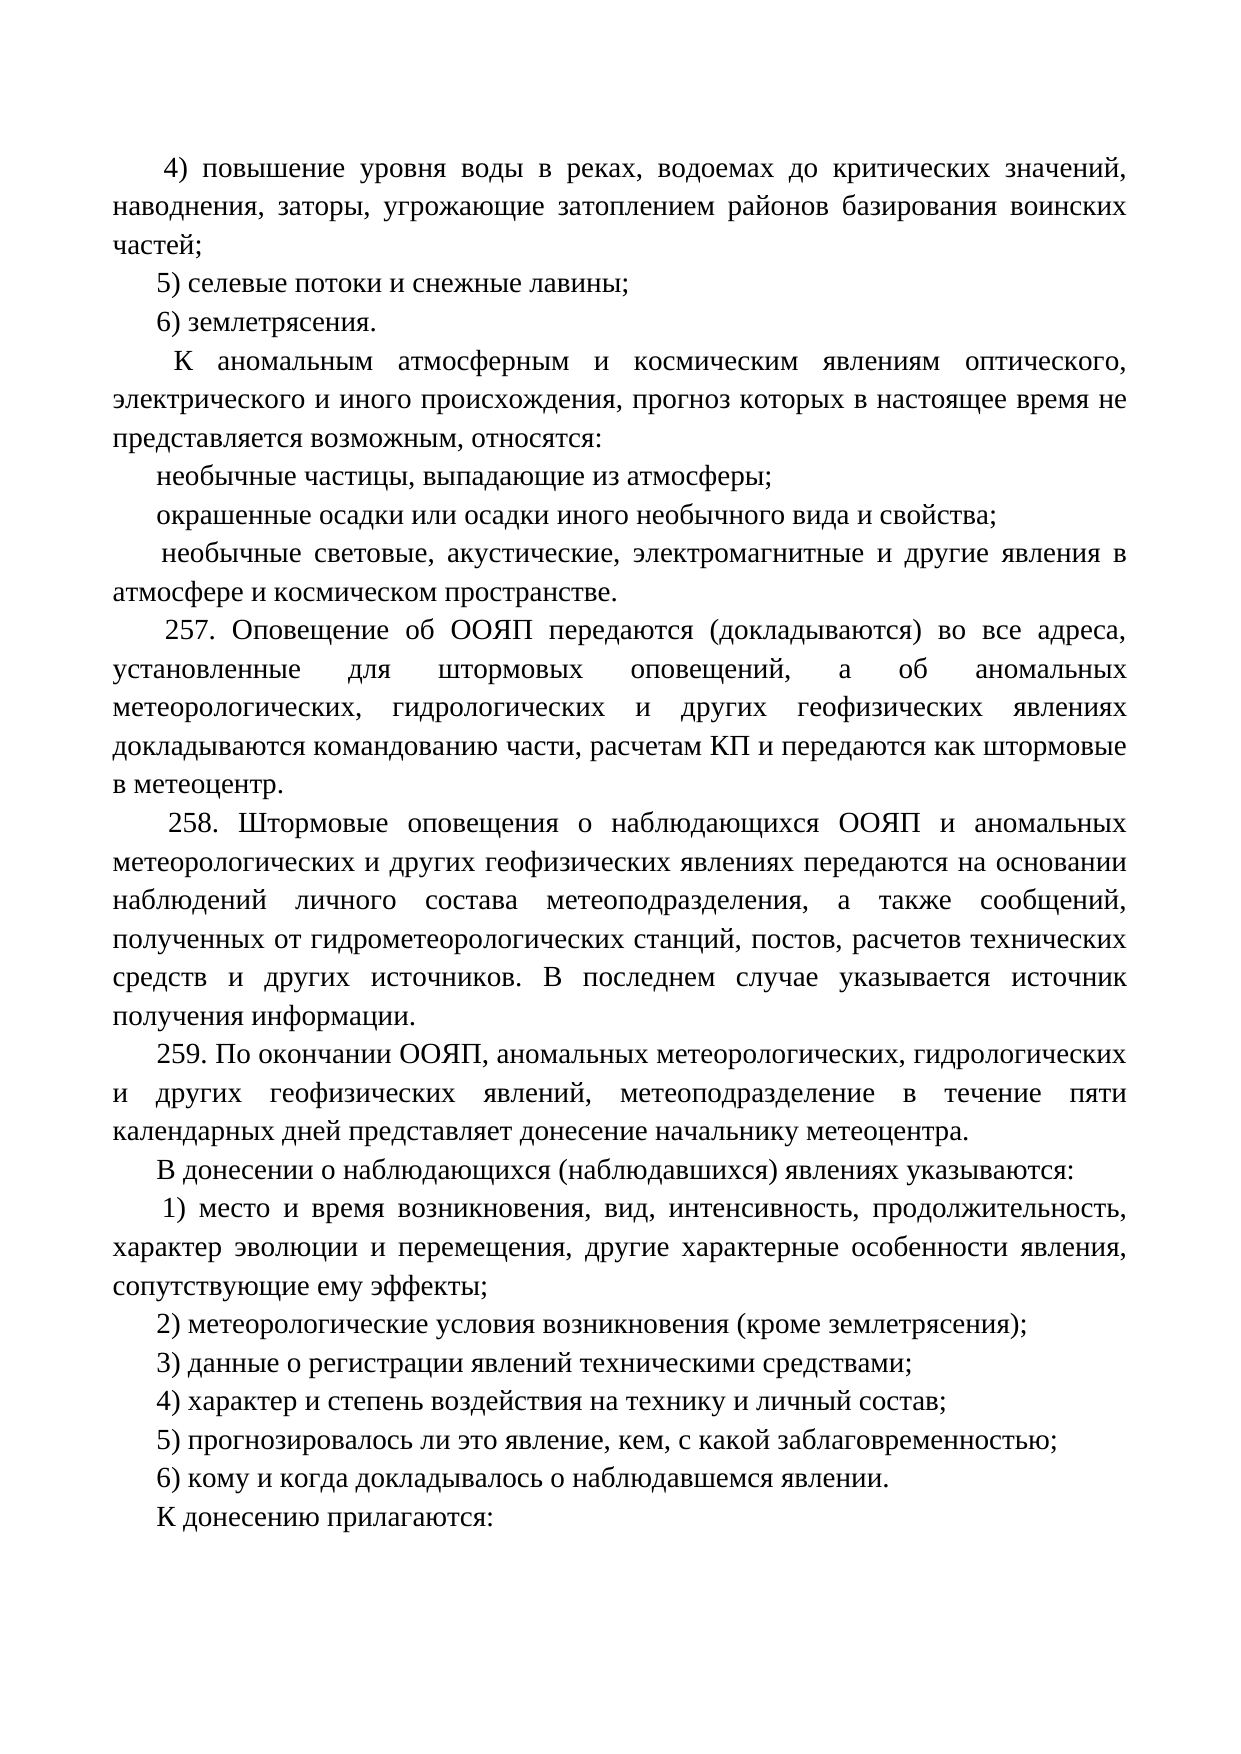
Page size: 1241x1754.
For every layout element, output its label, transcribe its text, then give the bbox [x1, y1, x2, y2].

text К донесению прилагаются: [112, 1499, 1128, 1532]
text 259. По окончании ООЯП, аномальных метеорологических, гидрологических и других геофизических явлений, метеоподразделение в течение пяти календарных дней представляет донесение начальнику метеоцентра. [112, 1036, 1128, 1147]
text 3) данные о регистрации явлений техническими средствами; [112, 1345, 1128, 1378]
text В донесении о наблюдающихся (наблюдавшихся) явлениях указываются: [112, 1152, 1128, 1186]
text 4) характер и степень воздействия на технику и личный состав; [112, 1383, 1128, 1417]
text 6) кому и когда докладывалось о наблюдавшемся явлении. [112, 1460, 1128, 1494]
text необычные световые, акустические, электромагнитные и другие явления в атмосфере и космическом пространстве. [112, 535, 1128, 607]
text 258. Штормовые оповещения о наблюдающихся ООЯП и аномальных метеорологических и других геофизических явлениях передаются на основании наблюдений личного состава метеоподразделения, а также сообщений, полученных от гидрометеорологических станций, постов, расчетов технических средств и других источников. В последнем случае указывается источник получения информации. [112, 805, 1128, 1031]
text 1) место и время возникновения, вид, интенсивность, продолжительность, характер эволюции и перемещения, другие характерные особенности явления, сопутствующие ему эффекты; [112, 1191, 1128, 1301]
text окрашенные осадки или осадки иного необычного вида и свойства; [112, 497, 1128, 530]
text 6) землетрясения. [112, 304, 1128, 338]
text 2) метеорологические условия возникновения (кроме землетрясения); [112, 1306, 1128, 1340]
text 4) повышение уровня воды в реках, водоемах до критических значений, наводнения, заторы, угрожающие затоплением районов базирования воинских частей; [112, 150, 1128, 261]
text необычные частицы, выпадающие из атмосферы; [112, 458, 1128, 492]
text К аномальным атмосферным и космическим явлениям оптического, электрического и иного происхождения, прогноз которых в настоящее время не представляется возможным, относятся: [112, 343, 1128, 453]
text 5) селевые потоки и снежные лавины; [112, 266, 1128, 299]
text 5) прогнозировалось ли это явление, кем, с какой заблаговременностью; [112, 1422, 1128, 1455]
text 257. Оповещение об ООЯП передаются (докладываются) во все адреса, установленные для штормовых оповещений, а об аномальных метеорологических, гидрологических и других геофизических явлениях докладываются командованию части, расчетам КП и передаются как штормовые в метеоцентр. [112, 612, 1128, 800]
